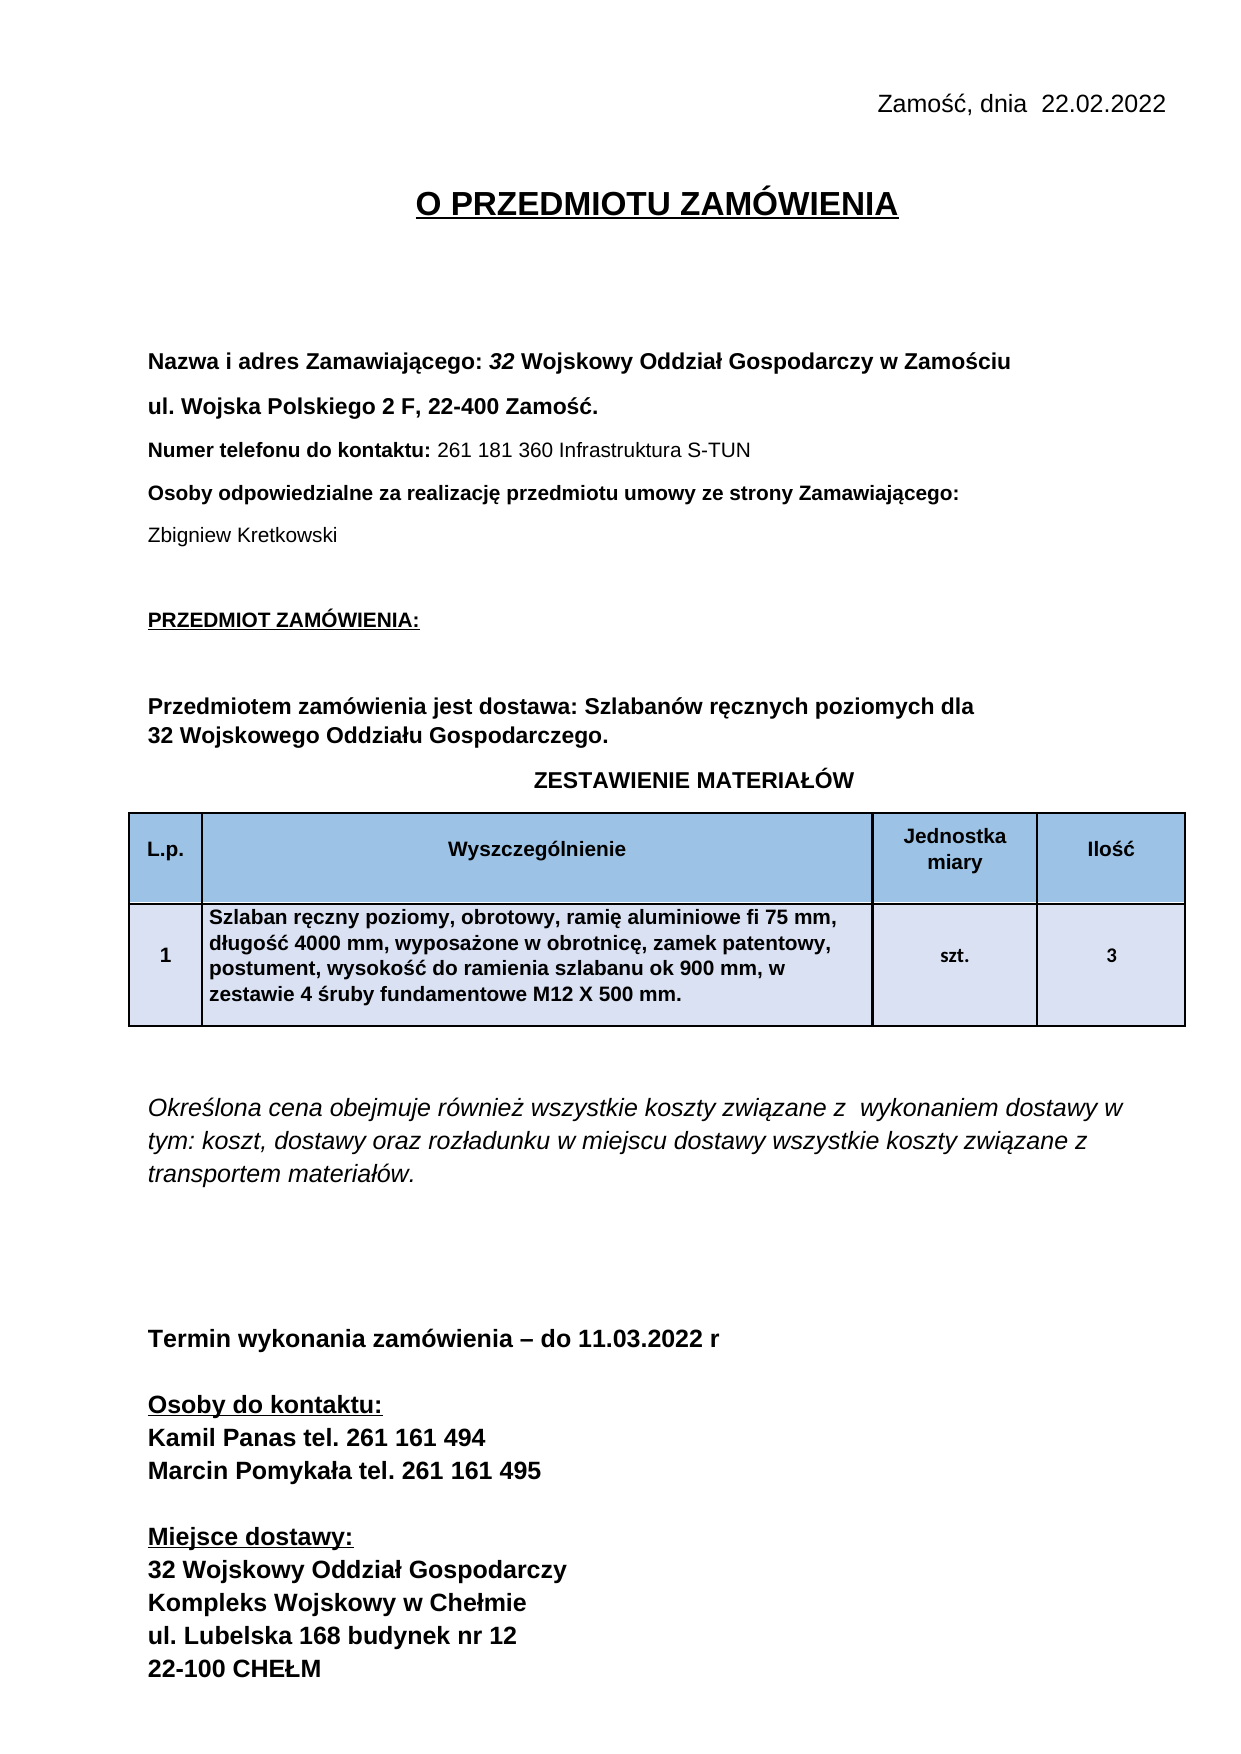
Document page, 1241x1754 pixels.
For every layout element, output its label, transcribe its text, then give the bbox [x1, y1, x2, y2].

table_header L.p. [130, 814, 201, 902]
text Zamość, dnia 22.02.2022 [148, 89, 1166, 117]
text 32 Wojskowy Oddział Gospodarczy [148, 1555, 1166, 1584]
text ul. Wojska Polskiego 2 F, 22-400 Zamość. [148, 393, 1166, 419]
text Termin wykonania zamówienia – do 11.03.2022 r [148, 1324, 1166, 1353]
text ZESTAWIENIE MATERIAŁÓW [133, 767, 1166, 793]
text Przedmiotem zamówienia jest dostawa: Szlabanów ręcznych poziomych dla 32 Wojskowego Oddziału Gospodarczego. [148, 693, 1166, 748]
text ul. Lubelska 168 budynek nr 12 [148, 1621, 1166, 1650]
table_header Wyszczególnienie [203, 814, 871, 902]
table_header Jednostka miary [874, 814, 1036, 902]
table_cell 1 [130, 905, 201, 1025]
text 22-100 CHEŁM [148, 1654, 1166, 1683]
text Miejsce dostawy: [148, 1522, 1166, 1551]
text Osoby do kontaktu: [148, 1390, 1166, 1419]
text Nazwa i adres Zamawiającego: 32 Wojskowy Oddział Gospodarczy w Zamościu [148, 348, 1166, 374]
table_cell Szlaban ręczny poziomy, obrotowy, ramię aluminiowe fi 75 mm, długość 4000 mm, wyposażone w obrotnicę, zamek patentowy, postument, wysokość do ramienia szlabanu ok 900 mm, w zestawie 4 śruby fundamentowe M12 X 500 mm. [203, 905, 871, 1025]
table_cell szt. [874, 905, 1036, 1025]
text PRZEDMIOT ZAMÓWIENIA: [148, 608, 1166, 632]
table_header Ilość [1038, 814, 1184, 902]
text Numer telefonu do kontaktu: 261 181 360 Infrastruktura S-TUN [148, 438, 1166, 462]
text O PRZEDMIOTU ZAMÓWIENIA [148, 184, 1166, 222]
text Zbigniew Kretkowski [148, 523, 1166, 547]
text Kamil Panas tel. 261 161 494 [148, 1423, 1166, 1452]
text Marcin Pomykała tel. 261 161 495 [148, 1456, 1166, 1485]
text Kompleks Wojskowy w Chełmie [148, 1588, 1166, 1617]
table_cell 3 [1038, 905, 1184, 1025]
text Określona cena obejmuje również wszystkie koszty związane z wykonaniem dostawy w tym: koszt, dostawy oraz rozładunku w miejscu dostawy wszystkie koszty związane z transportem materiałów. [148, 1093, 1166, 1188]
text Osoby odpowiedzialne za realizację przedmiotu umowy ze strony Zamawiającego: [148, 481, 1166, 505]
